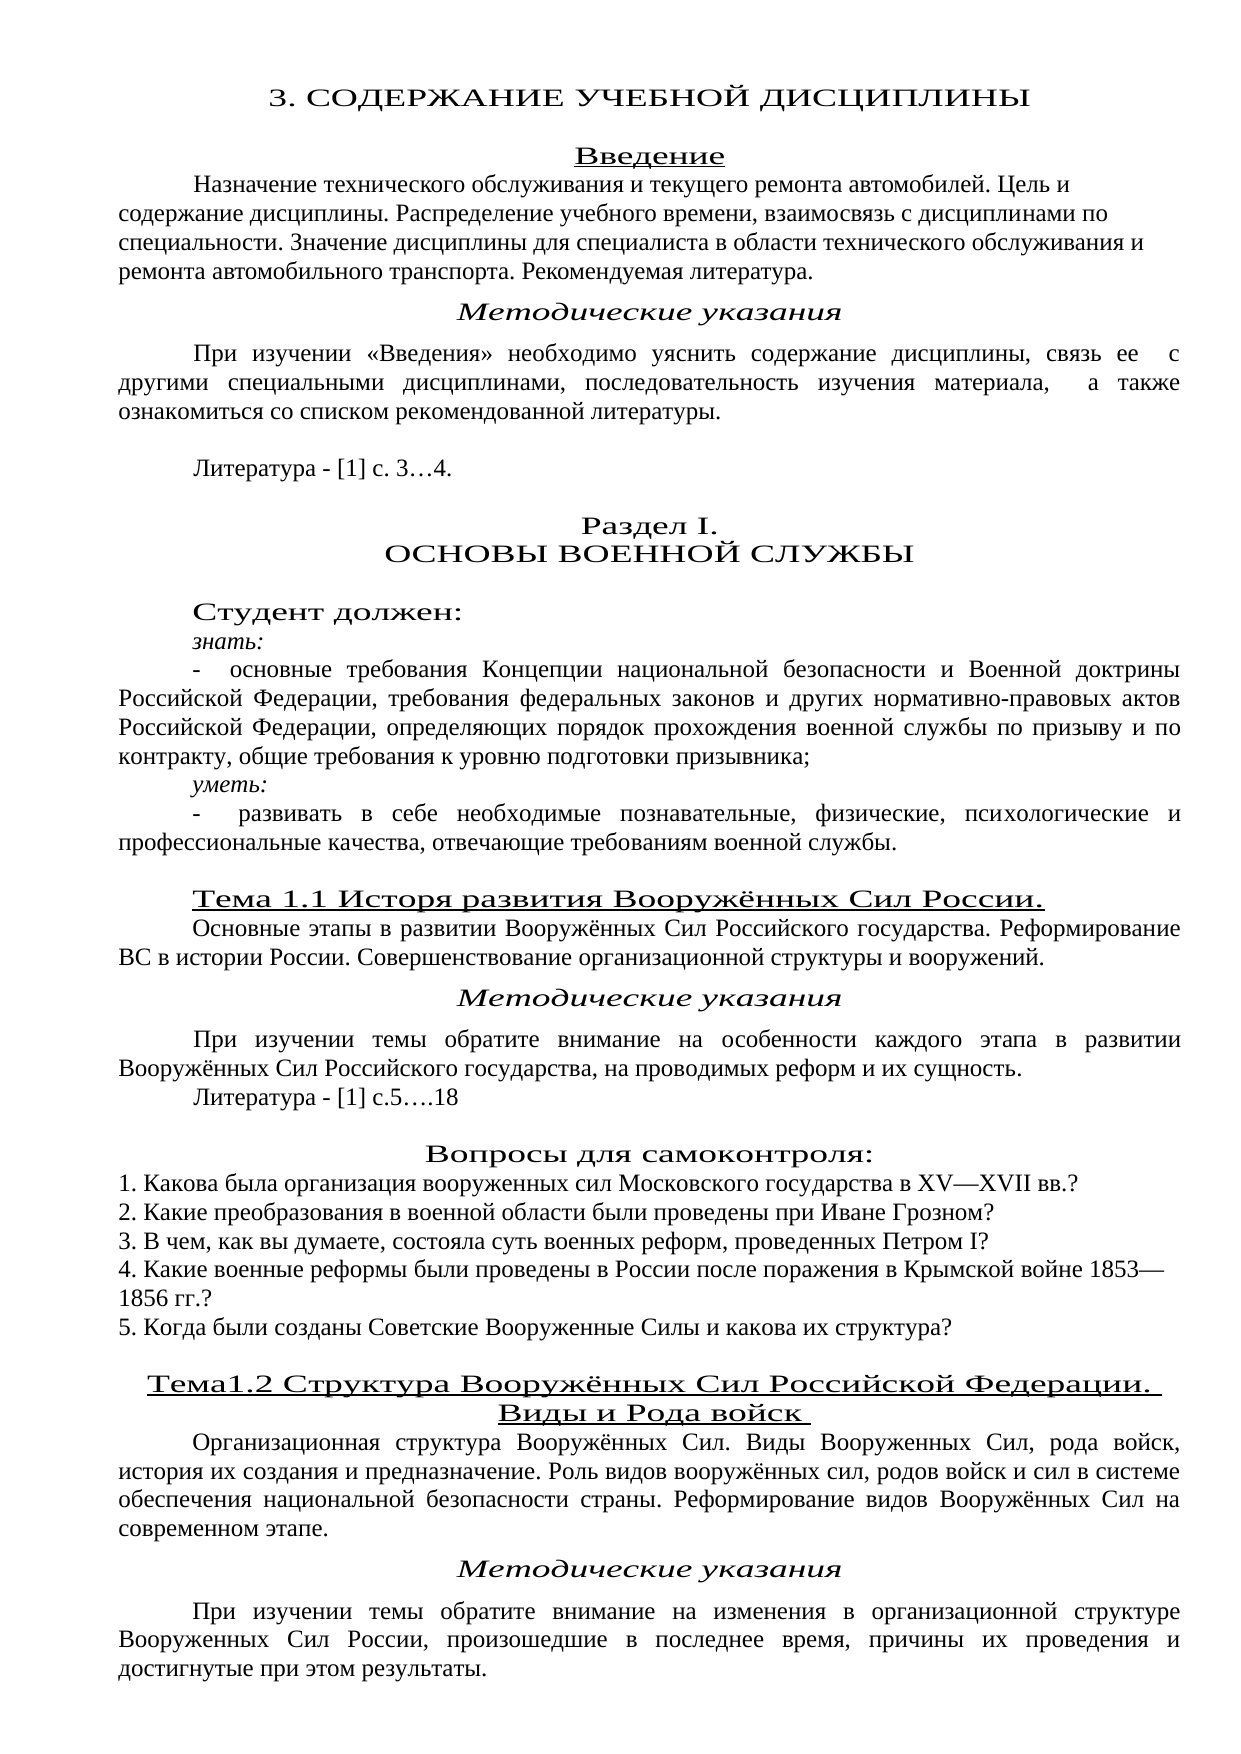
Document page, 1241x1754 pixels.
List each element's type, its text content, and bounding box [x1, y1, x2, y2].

text При изучении темы обратите внимание на изменения в организационной структуре Вооруженных Сил России, произошедшие в последнее время, причины их проведения и достигнутые при этом результаты. [118, 1596, 1181, 1682]
text 3. СОДЕРЖАНИЕ УЧЕБНОЙ ДИСЦИПЛИНЫ [118, 83, 1181, 112]
text Литература - [1] с.5….18 [118, 1082, 1181, 1111]
text уметь: [118, 769, 1181, 798]
text Литература - [1] с. 3…4. [118, 453, 1181, 482]
text Методические указания [118, 297, 1181, 326]
text 3. В чем, как вы думаете, состояла суть военных реформ, проведенных Петром I? [118, 1226, 1181, 1254]
text 4. Какие военные реформы были проведены в России после поражения в Крымской войне 1853—1856 гг.? [118, 1254, 1181, 1312]
text Тема1.2 Структура Вооружённых Сил Российской Федерации. [118, 1369, 1181, 1398]
text Студент должен: [118, 597, 1181, 626]
text Тема 1.1 Исторя развития Вооружённых Сил России. [118, 884, 1181, 913]
text ОСНОВЫ ВОЕННОЙ СЛУЖБЫ [118, 539, 1181, 568]
text 2. Какие преобразования в военной области были проведены при Иване Грозном? [118, 1197, 1181, 1226]
text Методические указания [118, 1554, 1181, 1583]
text При изучении темы обратите внимание на особенности каждого этапа в развитии Вооружённых Сил Российского государства, на проводимых реформ и их сущность. [118, 1024, 1181, 1082]
subtitle Вопросы для самоконтроля: [118, 1139, 1181, 1168]
text Методические указания [118, 983, 1181, 1012]
text знать: [118, 626, 1181, 654]
text - развивать в себе необходимые познавательные, физические, психологические и профессиональные качества, отвечающие требованиям военной службы. [118, 798, 1181, 856]
text - основные требования Концепции национальной безопасности и Военной доктрины Российской Федерации, требования федеральных законов и других нормативно-правовых актов Российской Федерации, определяющих порядок прохождения военной службы по призыву и по контракту, общие требования к уровню подготовки призывника; [118, 654, 1181, 769]
text 5. Когда были созданы Советские Вооруженные Силы и какова их структура? [118, 1312, 1181, 1341]
text Назначение технического обслуживания и текущего ремонта автомобилей. Цель и содержание дисциплины. Распределение учебного времени, взаимосвязь с дисциплинами по специальности. Значение дисциплины для специалиста в области технического обслуживания и ремонта автомобильного транспорта. Рекомендуемая литература. [118, 169, 1181, 284]
text 1. Какова была организация вооруженных сил Московского государства в XV—XVII вв.? [118, 1168, 1181, 1197]
text Введение [118, 141, 1181, 169]
text При изучении «Введения» необходимо уяснить содержание дисциплины, связь ее с другими специальными дисциплинами, последовательность изучения материала, а также ознакомиться со списком рекомендованной литературы. [118, 338, 1181, 424]
text Организационная структура Вооружённых Сил. Виды Вооруженных Сил, рода войск, история их создания и предназначение. Роль видов вооружённых сил, родов войск и сил в системе обеспечения национальной безопасности страны. Реформирование видов Вооружённых Сил на современном этапе. [118, 1427, 1181, 1542]
text Раздел I. [118, 511, 1181, 539]
text Виды и Рода войск [118, 1398, 1181, 1427]
text Основные этапы в развитии Вооружённых Сил Российского государства. Реформирование ВС в истории России. Совершенствование организационной структуры и вооружений. [118, 913, 1181, 971]
